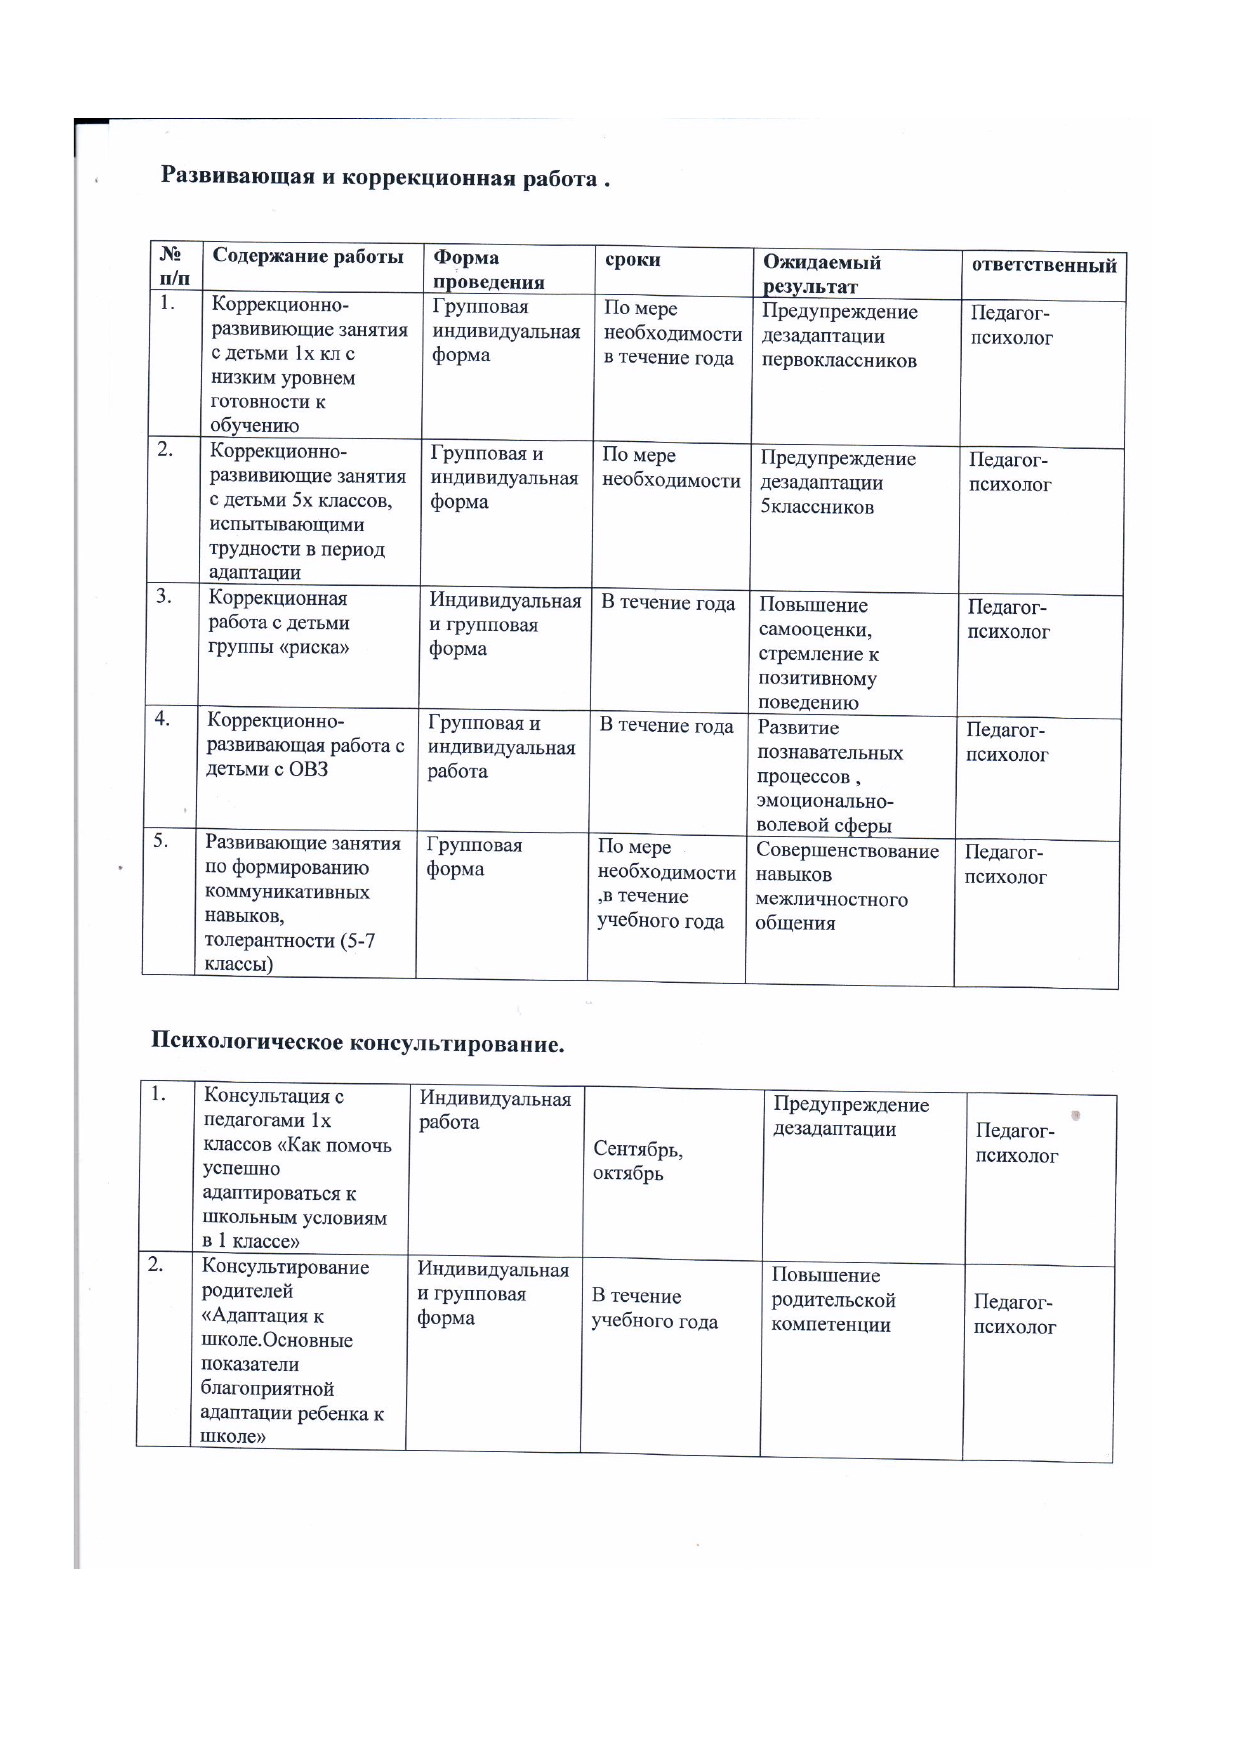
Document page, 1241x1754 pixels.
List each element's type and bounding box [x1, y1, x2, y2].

picture [73, 118, 1152, 1569]
